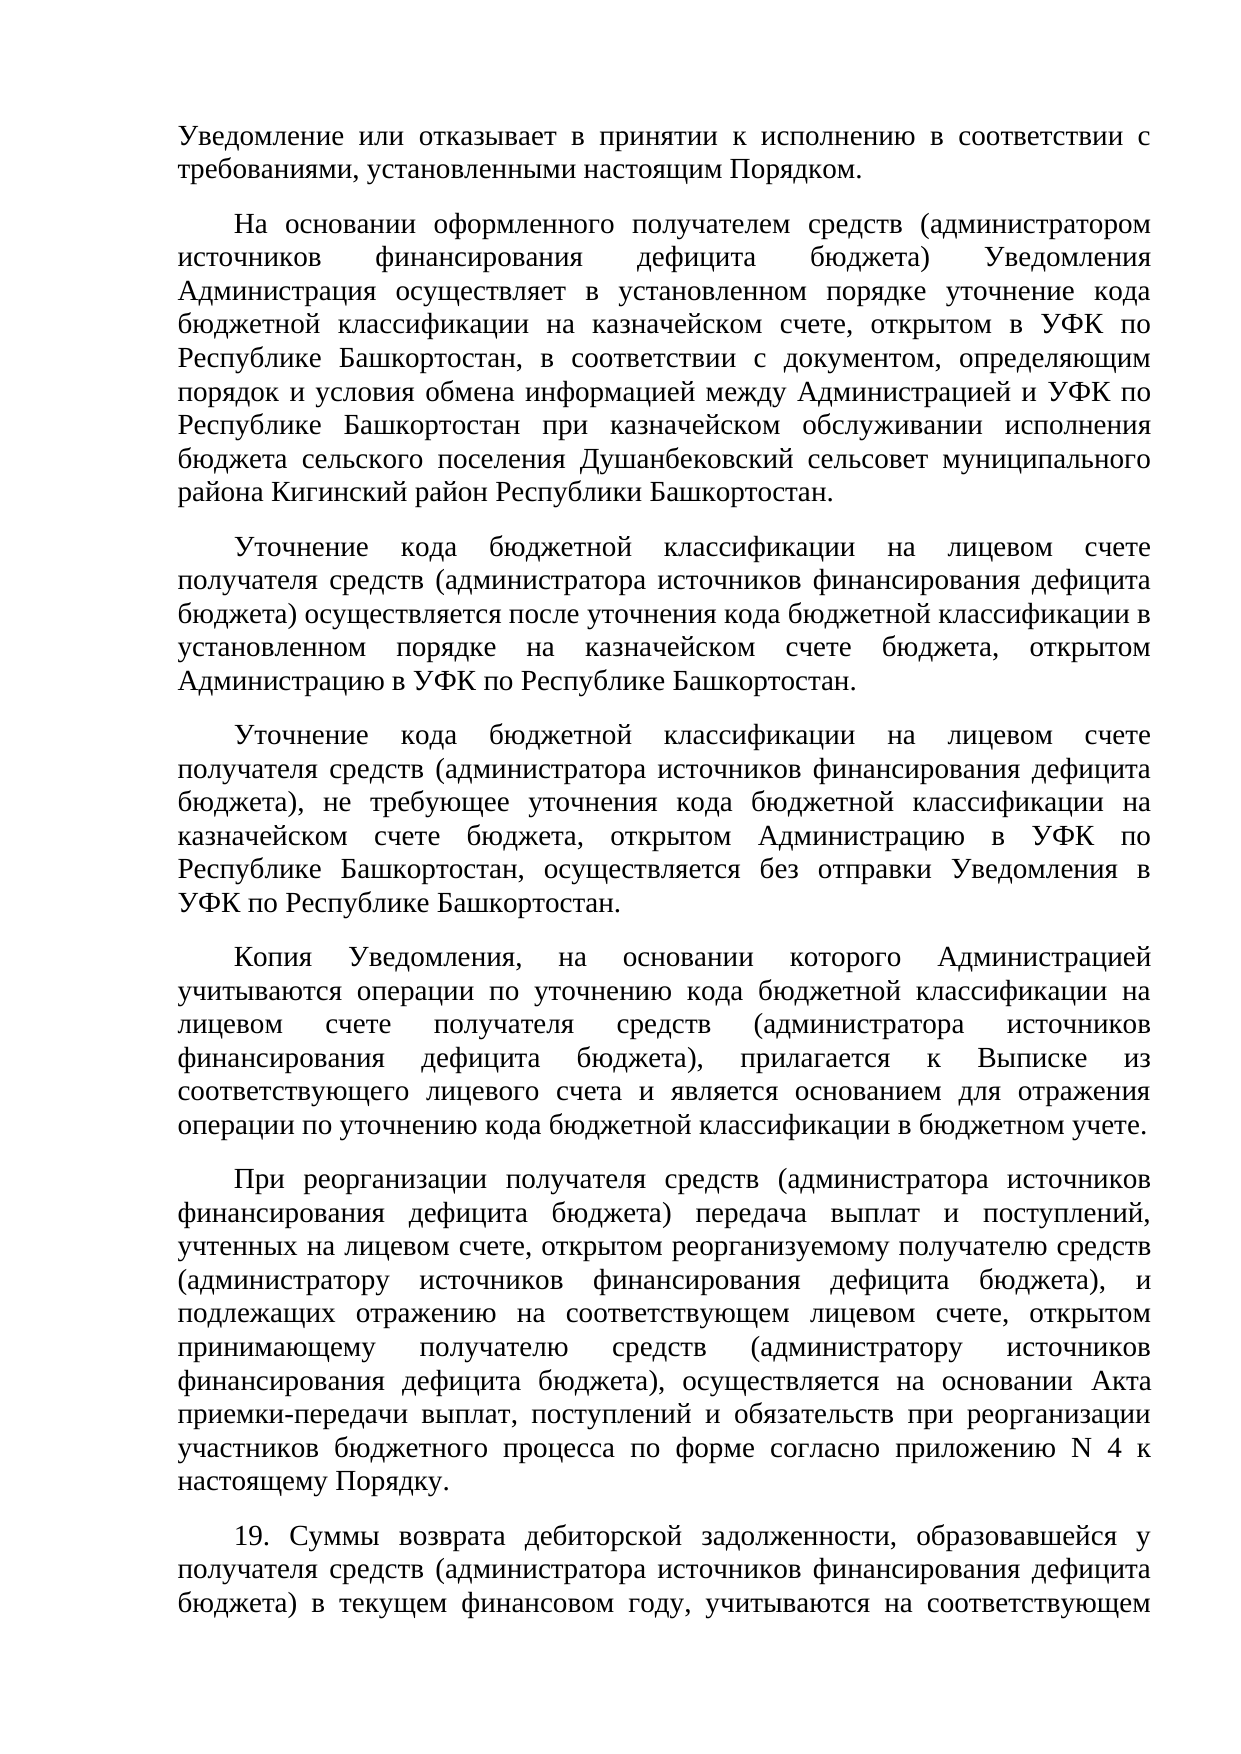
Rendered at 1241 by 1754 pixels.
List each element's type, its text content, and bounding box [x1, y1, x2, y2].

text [177, 118, 1152, 185]
text На основании оформленного получателем средств (администратором источников финансирования дефицита бюджета) Уведомления Администрация осуществляет в установленном порядке уточнение кода бюджетной классификации на казначейском счете, открытом в УФК по Республике Башкортостан, в соответствии с документом, определяющим порядок и условия обмена информацией между Администрацией и УФК по Республике Башкортостан при казначейском обслуживании исполнения бюджета сельского поселения Душанбековский сельсовет муниципального района Кигинский район Республики Башкортостан. [177, 206, 1152, 508]
text Копия Уведомления, на основании которого Администрацией учитываются операции по уточнению кода бюджетной классификации на лицевом счете получателя средств (администратора источников финансирования дефицита бюджета), прилагается к Выписке из соответствующего лицевого счета и является основанием для отражения операции по уточнению кода бюджетной классификации в бюджетном учете. [177, 939, 1152, 1141]
text При реорганизации получателя средств (администратора источников финансирования дефицита бюджета) передача выплат и поступлений, учтенных на лицевом счете, открытом реорганизуемому получателю средств (администратору источников финансирования дефицита бюджета), и подлежащих отражению на соответствующем лицевом счете, открытом принимающему получателю средств (администратору источников финансирования дефицита бюджета), осуществляется на основании Акта приемки-передачи выплат, поступлений и обязательств при реорганизации участников бюджетного процесса по форме согласно приложению N 4 к настоящему Порядку. [177, 1161, 1152, 1497]
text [177, 1518, 1152, 1618]
text Уточнение кода бюджетной классификации на лицевом счете получателя средств (администратора источников финансирования дефицита бюджета) осуществляется после уточнения кода бюджетной классификации в установленном порядке на казначейском счете бюджета, открытом Администрацию в УФК по Республике Башкортостан. [177, 529, 1152, 696]
text Уточнение кода бюджетной классификации на лицевом счете получателя средств (администратора источников финансирования дефицита бюджета), не требующее уточнения кода бюджетной классификации на казначейском счете бюджета, открытом Администрацию в УФК по Республике Башкортостан, осуществляется без отправки Уведомления в УФК по Республике Башкортостан. [177, 717, 1152, 918]
